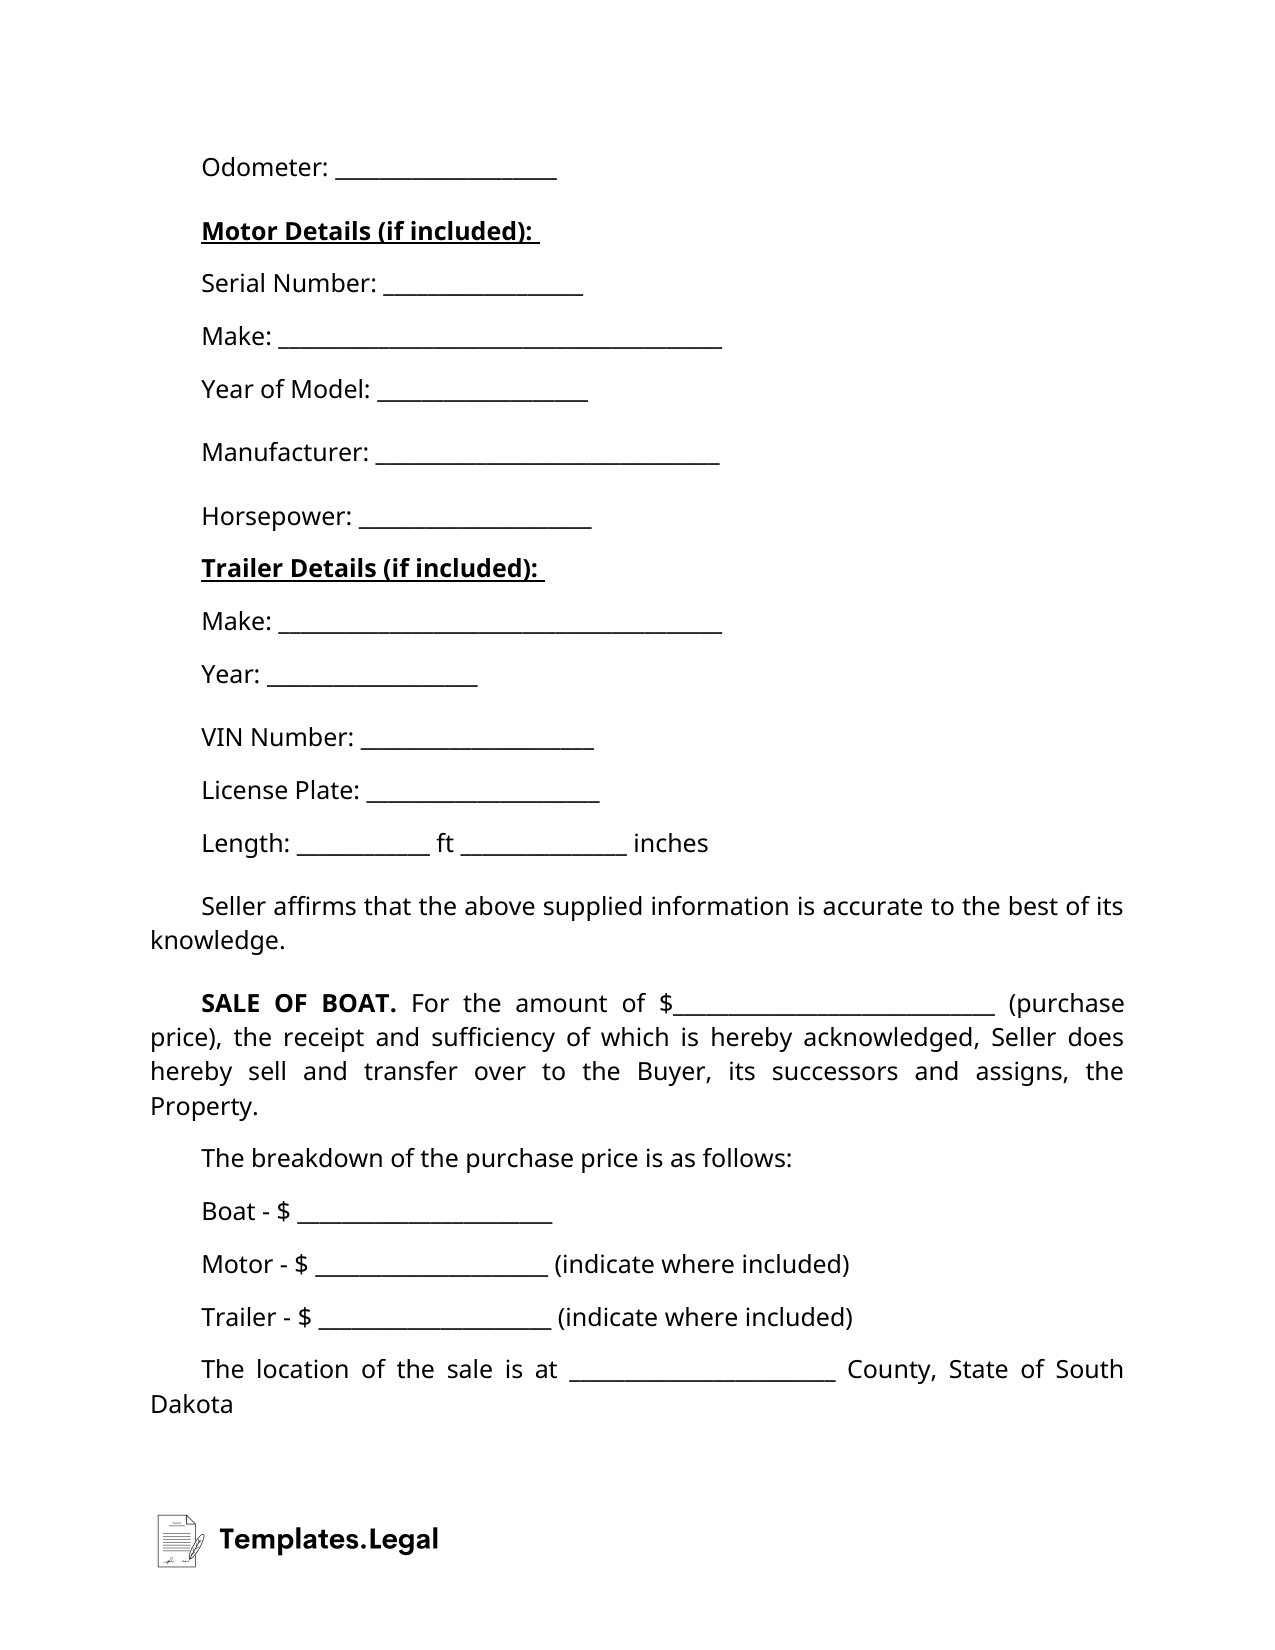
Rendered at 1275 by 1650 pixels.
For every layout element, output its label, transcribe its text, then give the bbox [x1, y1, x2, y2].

text Motor - $ _____________________ (indicate where included) [150, 1247, 1125, 1281]
text Boat - $ _______________________ [150, 1194, 1125, 1228]
text Make: ________________________________________ [150, 319, 1125, 353]
text License Plate: _____________________ [150, 773, 1125, 807]
text The location of the sale is at ________________________ County, State of South Dakota [150, 1352, 1125, 1420]
text VIN Number: _____________________ [150, 720, 1125, 754]
picture [150, 1507, 445, 1575]
text Trailer Details (if included): [150, 551, 1125, 585]
text Seller affirms that the above supplied information is accurate to the best of its knowledge. [150, 889, 1125, 957]
text Make: ________________________________________ [150, 604, 1125, 638]
text SALE OF BOAT. For the amount of $_____________________________ (purchase price), the receipt and sufficiency of which is hereby acknowledged, Seller does hereby sell and transfer over to the Buyer, its successors and assigns, the Property. [150, 986, 1125, 1122]
text Trailer - $ _____________________ (indicate where included) [150, 1299, 1125, 1333]
text Year: ___________________ [150, 657, 1125, 691]
text Horsepower: _____________________ [150, 498, 1125, 532]
text Motor Details (if included): [150, 213, 1125, 247]
text The breakdown of the purchase price is as follows: [150, 1141, 1125, 1175]
text Odometer: ____________________ [150, 150, 1125, 184]
text Year of Model: ___________________ [150, 372, 1125, 406]
text Manufacturer: _______________________________ [150, 435, 1125, 469]
text Serial Number: __________________ [150, 266, 1125, 300]
text Length: ____________ ft _______________ inches [150, 825, 1125, 859]
